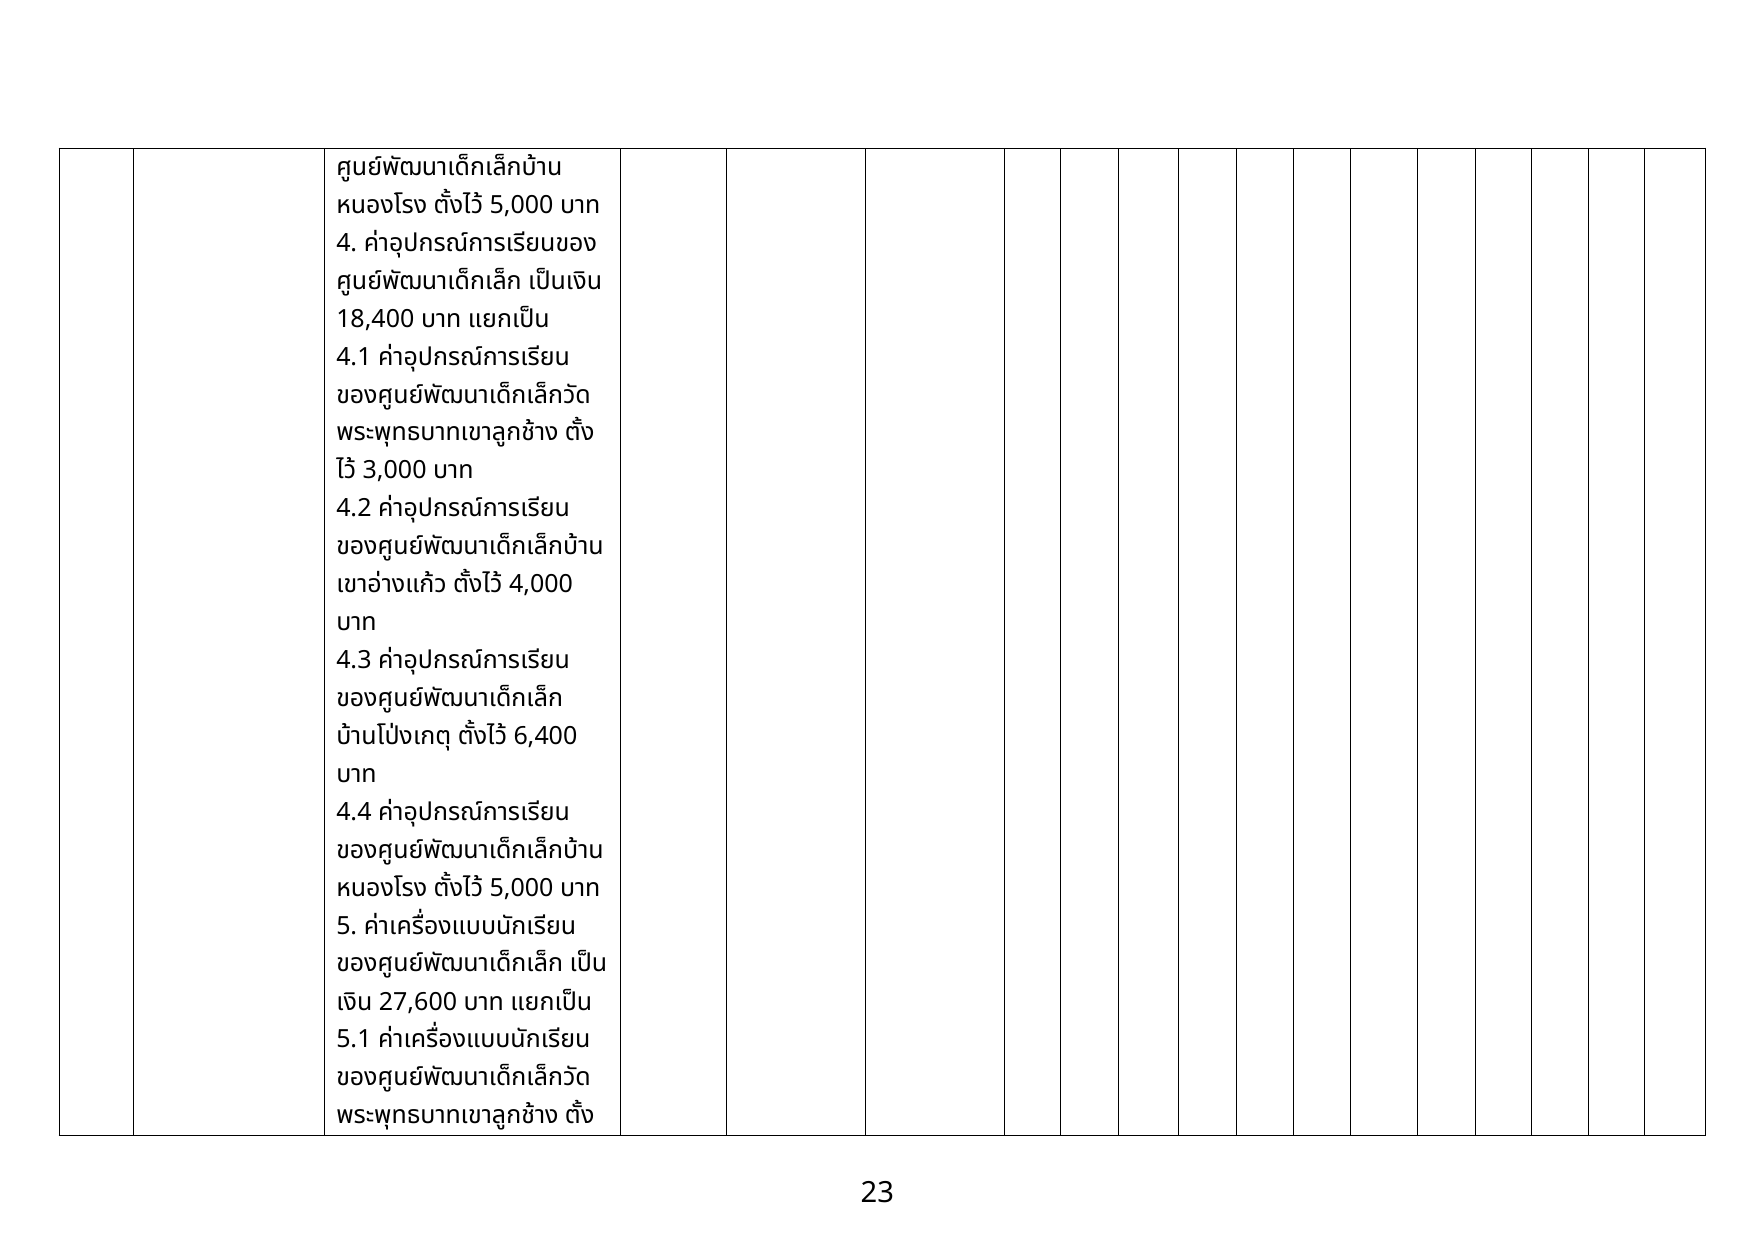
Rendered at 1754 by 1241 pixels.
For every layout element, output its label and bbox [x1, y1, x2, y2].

table_cell [1179, 149, 1236, 1135]
table_cell [1645, 149, 1705, 1135]
table_cell [1351, 149, 1417, 1135]
table_cell [1532, 149, 1588, 1135]
table_cell [60, 149, 133, 1135]
table_cell [1237, 149, 1293, 1135]
table_cell [621, 149, 726, 1135]
table_cell [1294, 149, 1350, 1135]
table_cell [866, 149, 1004, 1135]
table_cell [727, 149, 865, 1135]
table_cell [325, 149, 620, 1135]
table_cell [134, 149, 324, 1135]
table_cell [1061, 149, 1118, 1135]
table_cell [1476, 149, 1531, 1135]
table_cell [1119, 149, 1178, 1135]
table_cell [1005, 149, 1060, 1135]
table_cell [1589, 149, 1644, 1135]
table_cell [1418, 149, 1475, 1135]
